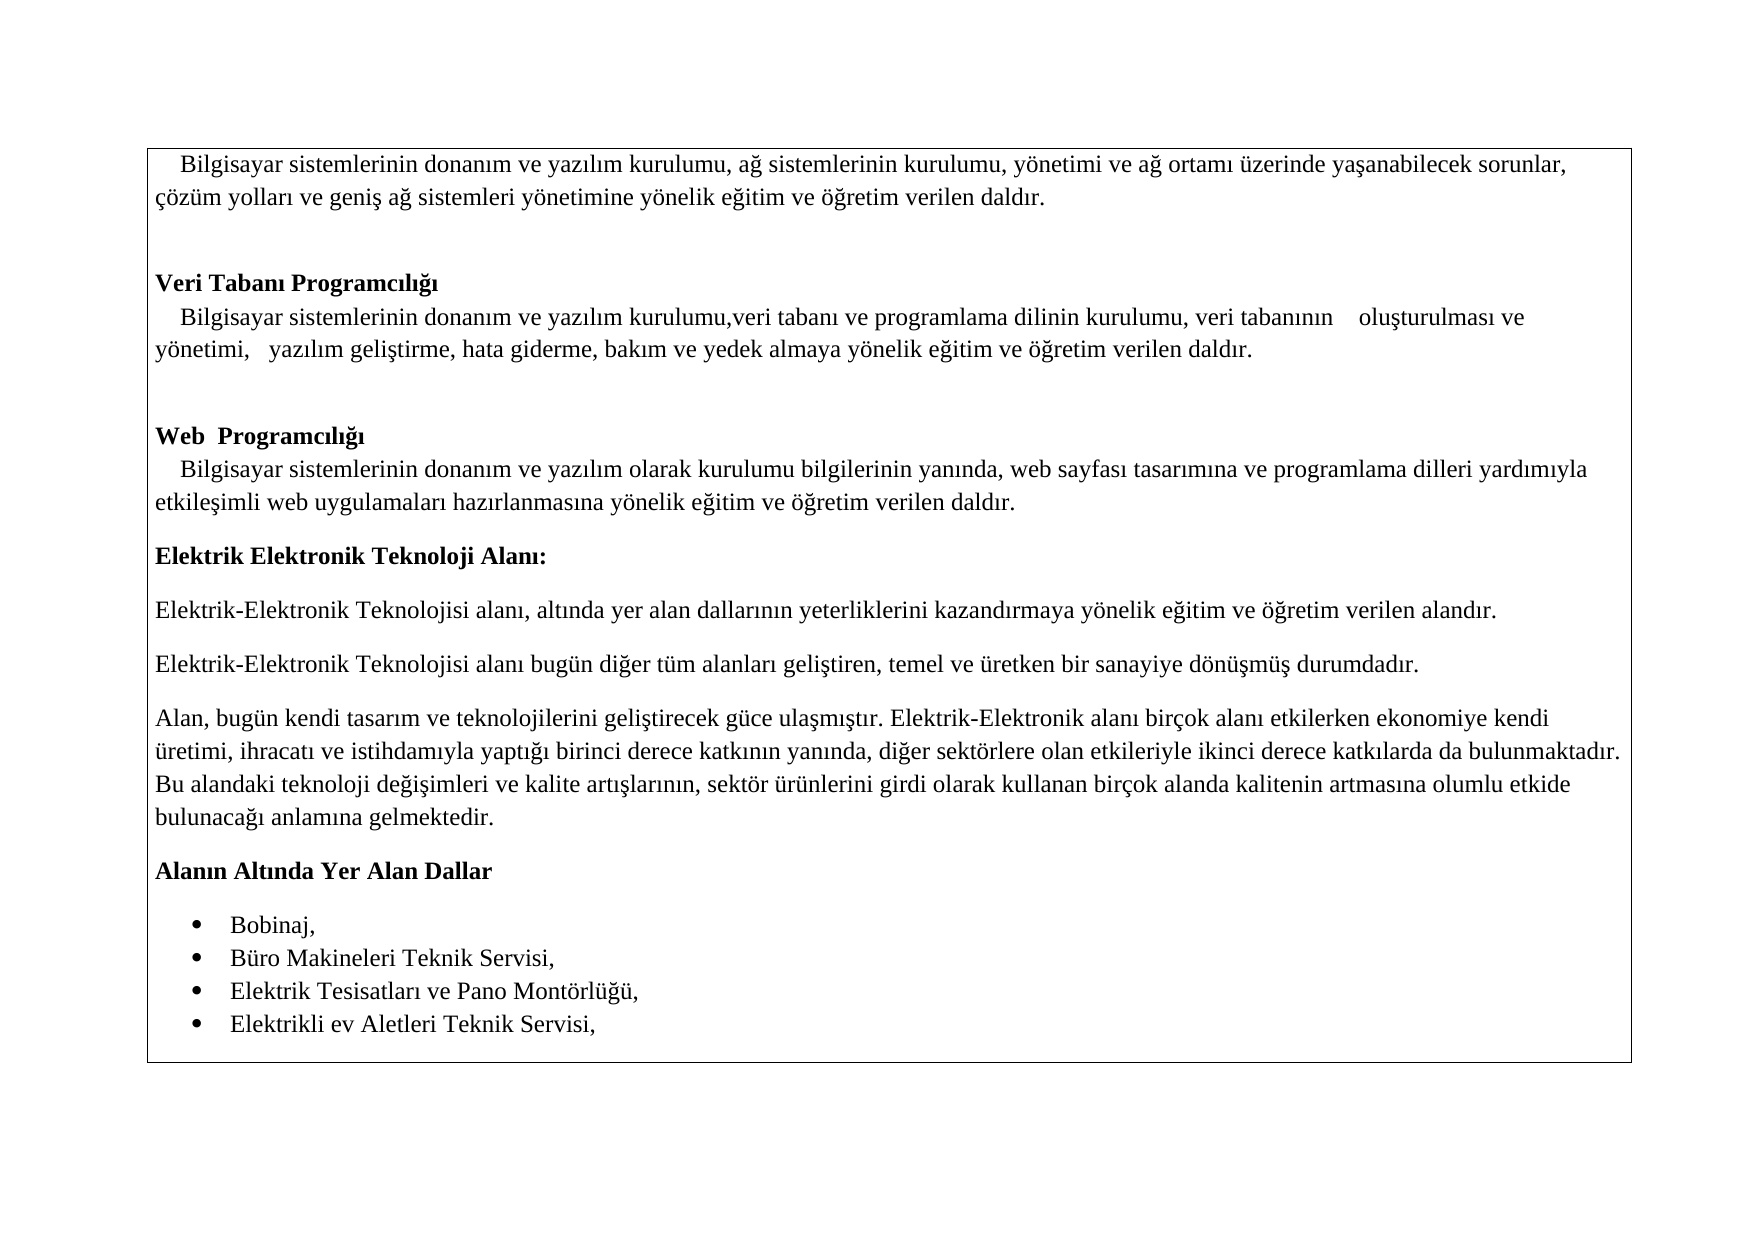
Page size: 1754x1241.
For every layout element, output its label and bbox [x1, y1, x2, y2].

table_header [148, 149, 1631, 1062]
